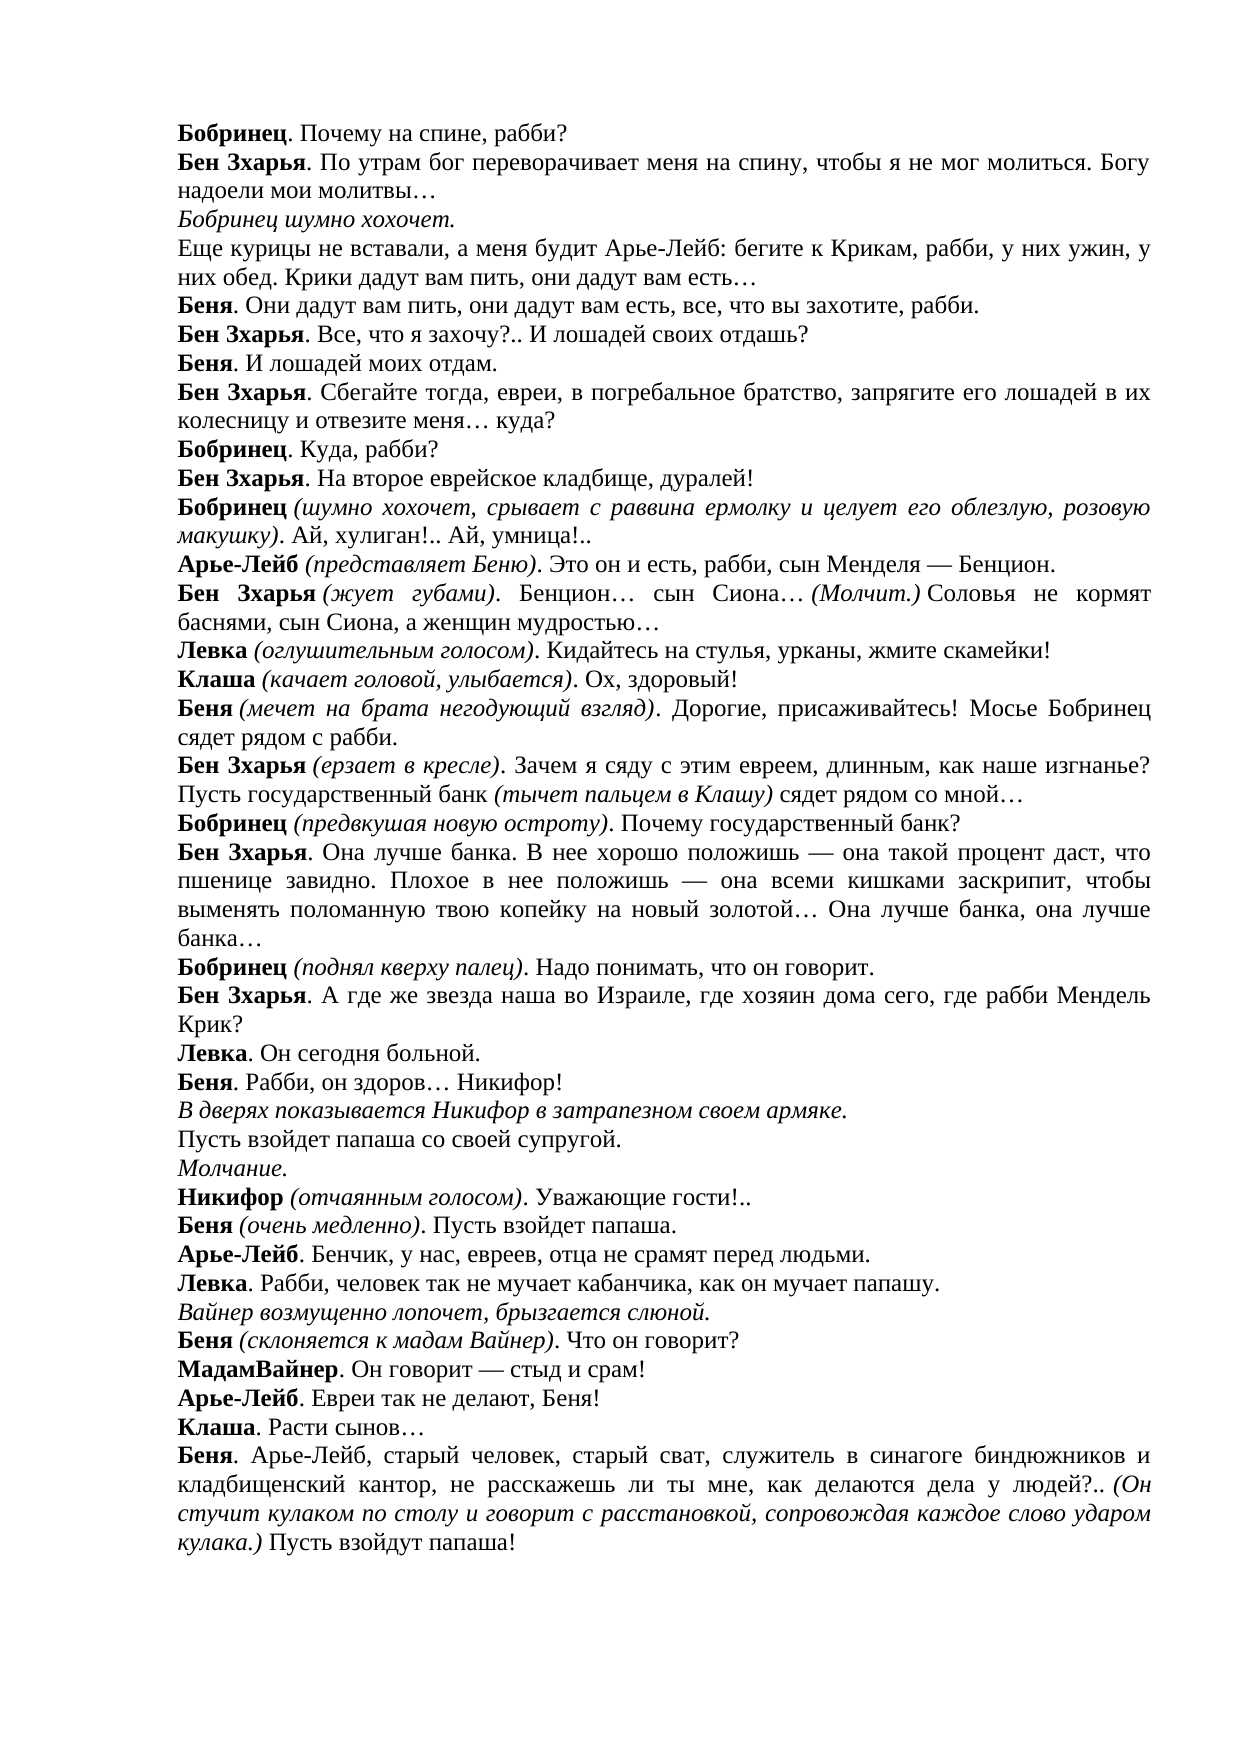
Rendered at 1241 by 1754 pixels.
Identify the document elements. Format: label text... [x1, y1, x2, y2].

text Левка. Рабби, человек так не мучает кабанчика, как он мучает папашу. [177, 1268, 1152, 1297]
text Беня. Арье-Лейб, старый человек, старый сват, служитель в синагоге биндюжников и кладбищенский кантор, не расскажешь ли ты мне, как делаются дела у людей?.. (Он стучит кулаком по столу и говорит с расстановкой, сопровождая каждое слово ударом кулака.) Пусть взойдут папаша! [177, 1441, 1152, 1556]
text Бобринец шумно хохочет. [177, 204, 1152, 233]
text Бен Зхарья. На второе еврейское кладбище, дуралей! [177, 463, 1152, 492]
text Беня (склоняется к мадам Вайнер). Что он говорит? [177, 1326, 1152, 1354]
text Бен Зхарья. Все, что я захочу?.. И лошадей своих отдашь? [177, 319, 1152, 348]
text Арье-Лейб. Бенчик, у нас, евреев, отца не срамят перед людьми. [177, 1239, 1152, 1268]
text Вайнер возмущенно лопочет, брызгается слюной. [177, 1297, 1152, 1326]
text Арье-Лейб. Евреи так не делают, Беня! [177, 1383, 1152, 1412]
text Беня. Рабби, он здоров… Никифор! [177, 1067, 1152, 1096]
text Бобринец (предвкушая новую остроту). Почему государственный банк? [177, 808, 1152, 837]
text Бен Зхарья. По утрам бог переворачивает меня на спину, чтобы я не мог молиться. Богу надоели мои молитвы… [177, 147, 1152, 204]
text Беня (мечет на брата негодующий взгляд). Дорогие, присаживайтесь! Мосье Бобринец сядет рядом с рабби. [177, 693, 1152, 751]
text Клаша. Расти сынов… [177, 1412, 1152, 1441]
text Арье-Лейб (представляет Беню). Это он и есть, рабби, сын Менделя — Бенцион. [177, 549, 1152, 578]
text Еще курицы не вставали, а меня будит Арье-Лейб: бегите к Крикам, рабби, у них ужин, у них обед. Крики дадут вам пить, они дадут вам есть… [177, 233, 1152, 291]
text Бобринец (шумно хохочет, срывает с раввина ермолку и целует его облезлую, розовую макушку). Ай, хулиган!.. Ай, умница!.. [177, 492, 1152, 549]
text Бен Зхарья (ерзает в кресле). Зачем я сяду с этим евреем, длинным, как наше изгнанье? Пусть государственный банк (тычет пальцем в Клашу) сядет рядом со мной… [177, 751, 1152, 808]
text Бен Зхарья. А где же звезда наша во Израиле, где хозяин дома сего, где рабби Мендель Крик? [177, 981, 1152, 1038]
text Клаша (качает головой, улыбается). Ох, здоровый! [177, 664, 1152, 693]
text Бобринец. Почему на спине, рабби? [177, 118, 1152, 147]
text Бобринец (поднял кверху палец). Надо понимать, что он говорит. [177, 952, 1152, 981]
text Левка. Он сегодня больной. [177, 1038, 1152, 1067]
text Никифор (отчаянным голосом). Уважающие гости!.. [177, 1182, 1152, 1211]
text Левка (оглушительным голосом). Кидайтесь на стулья, урканы, жмите скамейки! [177, 636, 1152, 664]
text Бобринец. Куда, рабби? [177, 434, 1152, 463]
text Бен Зхарья. Она лучше банка. В нее хорошо положишь — она такой процент даст, что пшенице завидно. Плохое в нее положишь — она всеми кишками заскрипит, чтобы выменять поломанную твою копейку на новый золотой… Она лучше банка, она лучше банка… [177, 837, 1152, 952]
text Беня. Они дадут вам пить, они дадут вам есть, все, что вы захотите, рабби. [177, 291, 1152, 319]
text МадамВайнер. Он говорит — стыд и срам! [177, 1354, 1152, 1383]
text Беня (очень медленно). Пусть взойдет папаша. [177, 1211, 1152, 1239]
text Беня. И лошадей моих отдам. [177, 348, 1152, 377]
text Бен Зхарья (жует губами). Бенцион… сын Сиона… (Молчит.) Соловья не кормят баснями, сын Сиона, а женщин мудростью… [177, 578, 1152, 636]
text Бен Зхарья. Сбегайте тогда, евреи, в погребальное братство, запрягите его лошадей в их колесницу и отвезите меня… куда? [177, 377, 1152, 434]
text Пусть взойдет папаша со своей супругой. [177, 1124, 1152, 1153]
text Молчание. [177, 1153, 1152, 1182]
text В дверях показывается Никифор в затрапезном своем армяке. [177, 1096, 1152, 1124]
